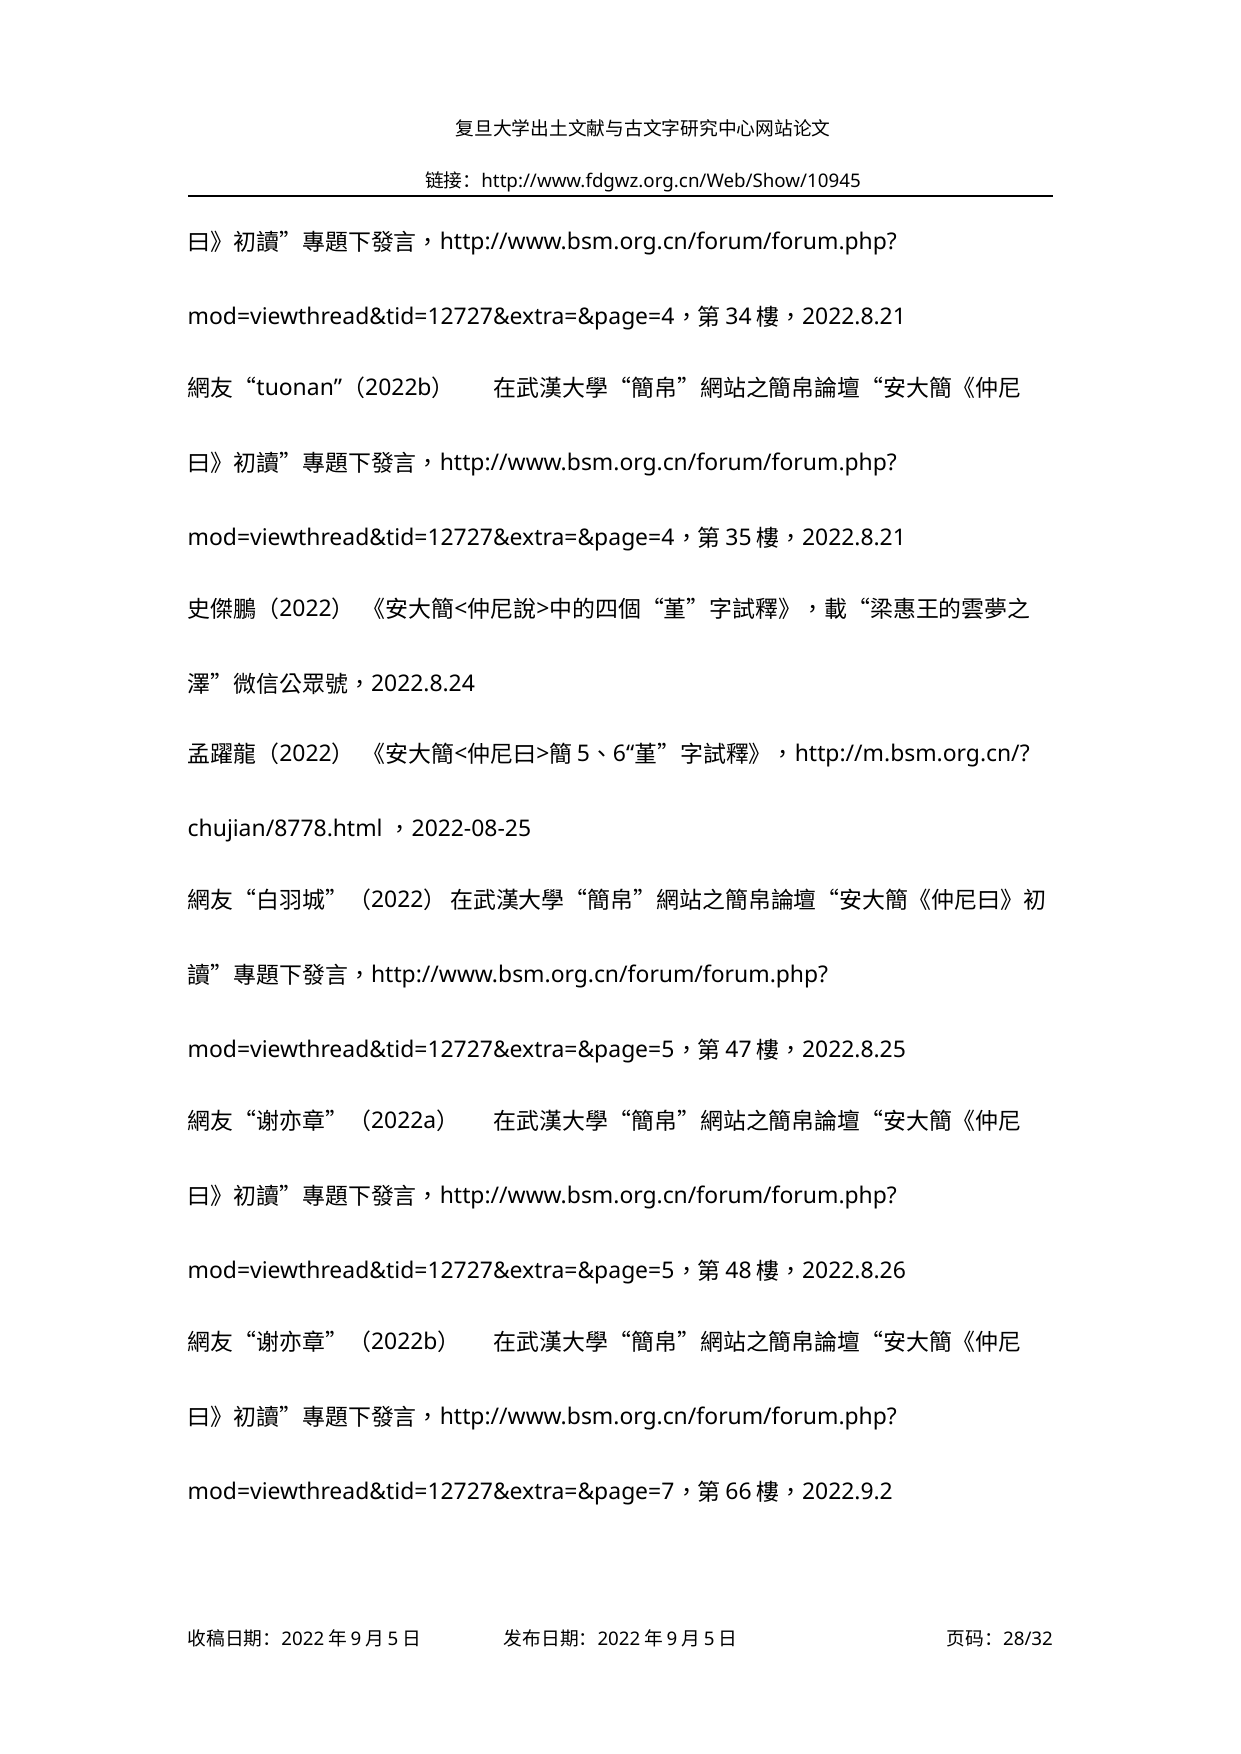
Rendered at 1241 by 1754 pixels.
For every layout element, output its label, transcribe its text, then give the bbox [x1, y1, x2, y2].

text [187, 222, 1053, 334]
text 網友“谢亦章”（2022b） 在武漢大學“簡帛”網站之簡帛論壇“安大簡《仲尼曰》初讀”專題下發言，http://www.bsm.org.cn/forum/forum.php?mod=viewthread&tid=12727&extra=&page=7，第66樓，2022.9.2 [187, 1322, 1053, 1509]
text 網友“谢亦章”（2022a） 在武漢大學“簡帛”網站之簡帛論壇“安大簡《仲尼曰》初讀”專題下發言，http://www.bsm.org.cn/forum/forum.php?mod=viewthread&tid=12727&extra=&page=5，第48樓，2022.8.26 [187, 1101, 1053, 1288]
text 網友“tuonan”（2022b） 在武漢大學“簡帛”網站之簡帛論壇“安大簡《仲尼曰》初讀”專題下發言，http://www.bsm.org.cn/forum/forum.php?mod=viewthread&tid=12727&extra=&page=4，第35樓，2022.8.21 [187, 367, 1053, 555]
text 孟躍龍（2022） 《安大簡<仲尼曰>簡5、6“堇”字試釋》，http://m.bsm.org.cn/?chujian/8778.html ，2022-08-25 [187, 734, 1053, 847]
text 史傑鵬（2022） 《安大簡<仲尼說>中的四個“堇”字試釋》，載“梁惠王的雲夢之澤”微信公眾號，2022.8.24 [187, 588, 1053, 701]
text 網友“白羽城”（2022） 在武漢大學“簡帛”網站之簡帛論壇“安大簡《仲尼曰》初讀”專題下發言，http://www.bsm.org.cn/forum/forum.php?mod=viewthread&tid=12727&extra=&page=5，第47樓，2022.8.25 [187, 880, 1053, 1067]
